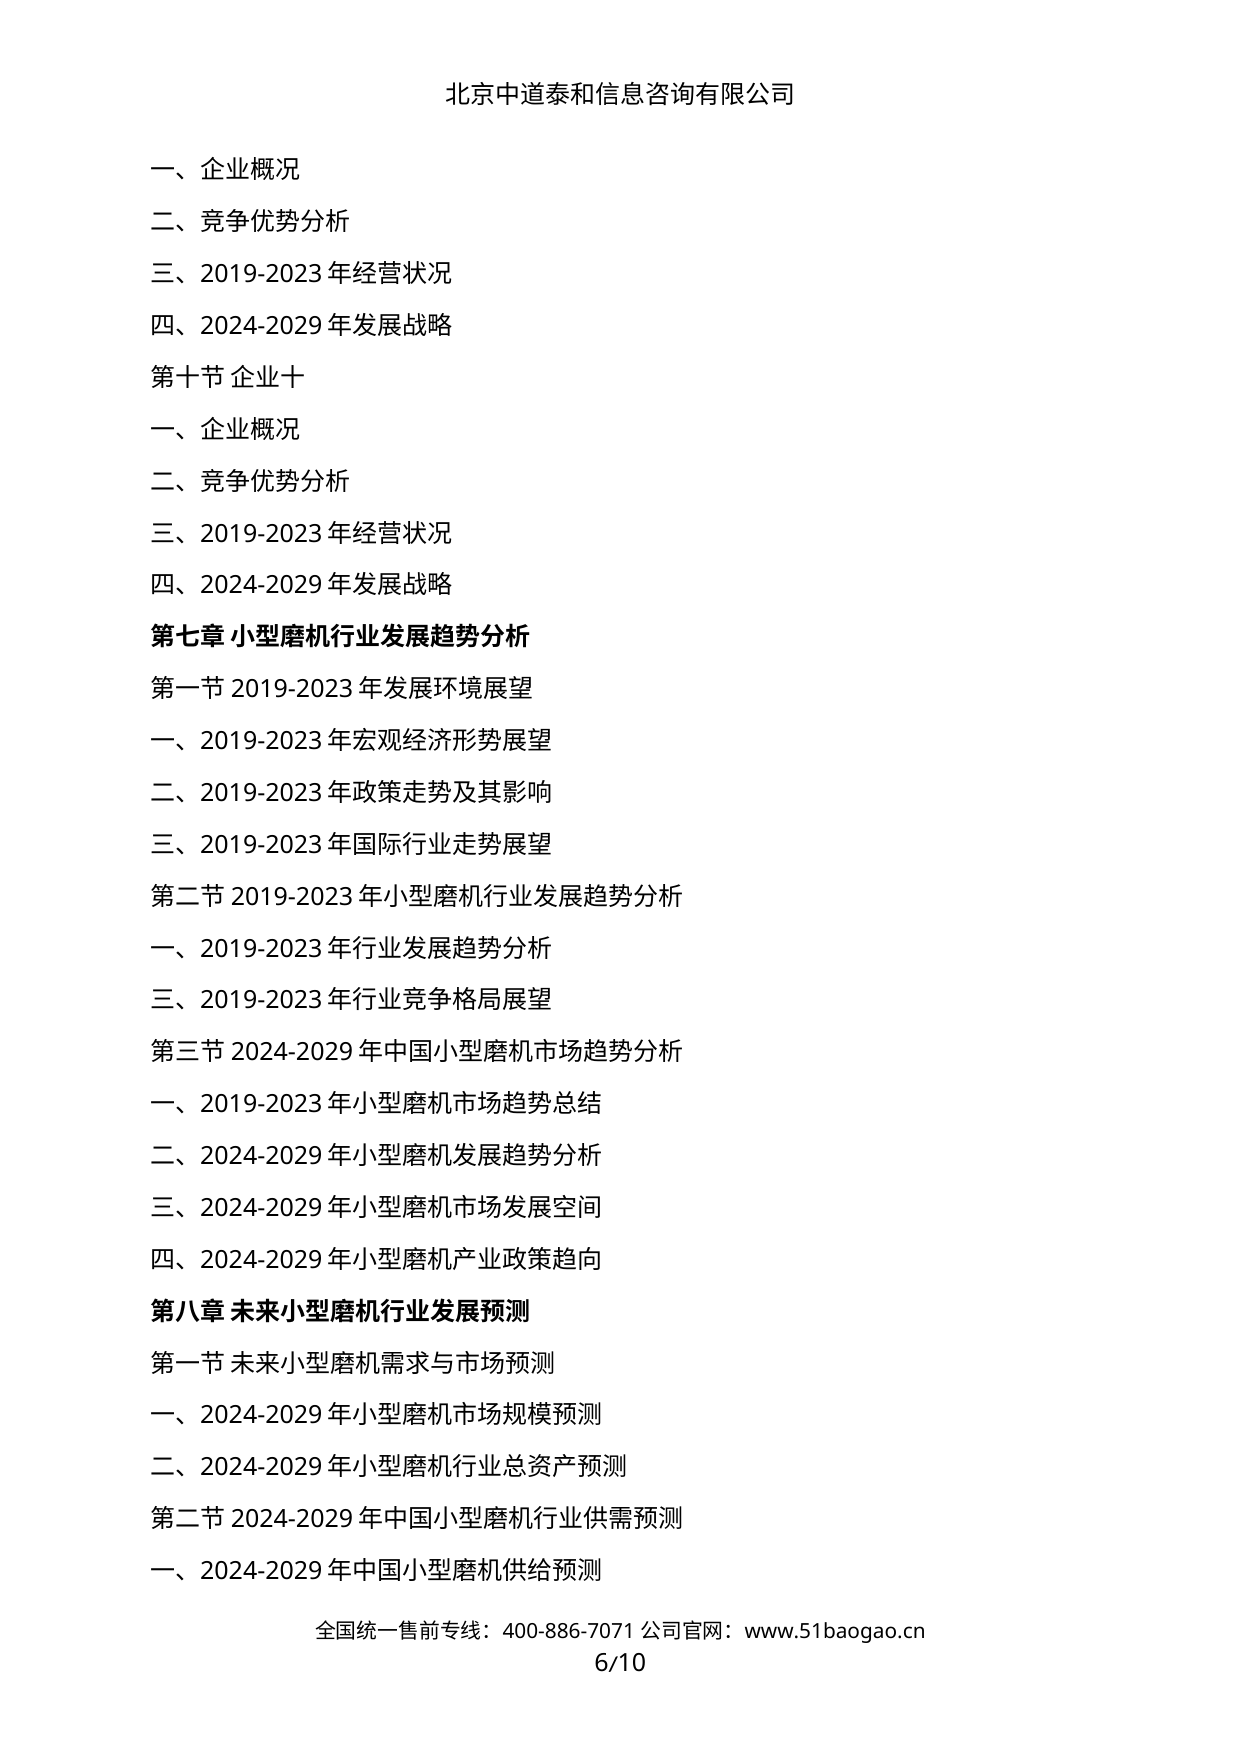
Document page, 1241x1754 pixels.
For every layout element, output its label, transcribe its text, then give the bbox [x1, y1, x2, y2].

text 第一节 未来小型磨机需求与市场预测 [150, 1343, 1090, 1379]
text 四、2024-2029年小型磨机产业政策趋向 [150, 1239, 1090, 1276]
text 三、2019-2023年行业竞争格局展望 [150, 980, 1090, 1016]
text 第七章 小型磨机行业发展趋势分析 [150, 617, 1090, 653]
text 一、2019-2023年小型磨机市场趋势总结 [150, 1084, 1090, 1120]
text 三、2024-2029年小型磨机市场发展空间 [150, 1187, 1090, 1224]
text 一、企业概况 [150, 409, 1090, 446]
text 三、2019-2023年经营状况 [150, 513, 1090, 549]
text 第八章 未来小型磨机行业发展预测 [150, 1291, 1090, 1327]
text 四、2024-2029年发展战略 [150, 306, 1090, 342]
text 第十节 企业十 [150, 357, 1090, 394]
text 三、2019-2023年国际行业走势展望 [150, 824, 1090, 861]
text 二、2024-2029年小型磨机发展趋势分析 [150, 1136, 1090, 1172]
text 二、竞争优势分析 [150, 202, 1090, 238]
text 一、2024-2029年小型磨机市场规模预测 [150, 1395, 1090, 1431]
text 一、企业概况 [150, 150, 1090, 186]
text 一、2019-2023年行业发展趋势分析 [150, 928, 1090, 964]
text 二、2019-2023年政策走势及其影响 [150, 772, 1090, 809]
text 二、2024-2029年小型磨机行业总资产预测 [150, 1447, 1090, 1483]
text 第三节 2024-2029年中国小型磨机市场趋势分析 [150, 1032, 1090, 1068]
text 一、2024-2029年中国小型磨机供给预测 [150, 1551, 1090, 1587]
text 第一节 2019-2023年发展环境展望 [150, 669, 1090, 705]
text 三、2019-2023年经营状况 [150, 254, 1090, 290]
text 一、2019-2023年宏观经济形势展望 [150, 721, 1090, 757]
text 四、2024-2029年发展战略 [150, 565, 1090, 601]
text 第二节 2024-2029年中国小型磨机行业供需预测 [150, 1499, 1090, 1535]
text 第二节 2019-2023年小型磨机行业发展趋势分析 [150, 876, 1090, 912]
text 二、竞争优势分析 [150, 461, 1090, 497]
